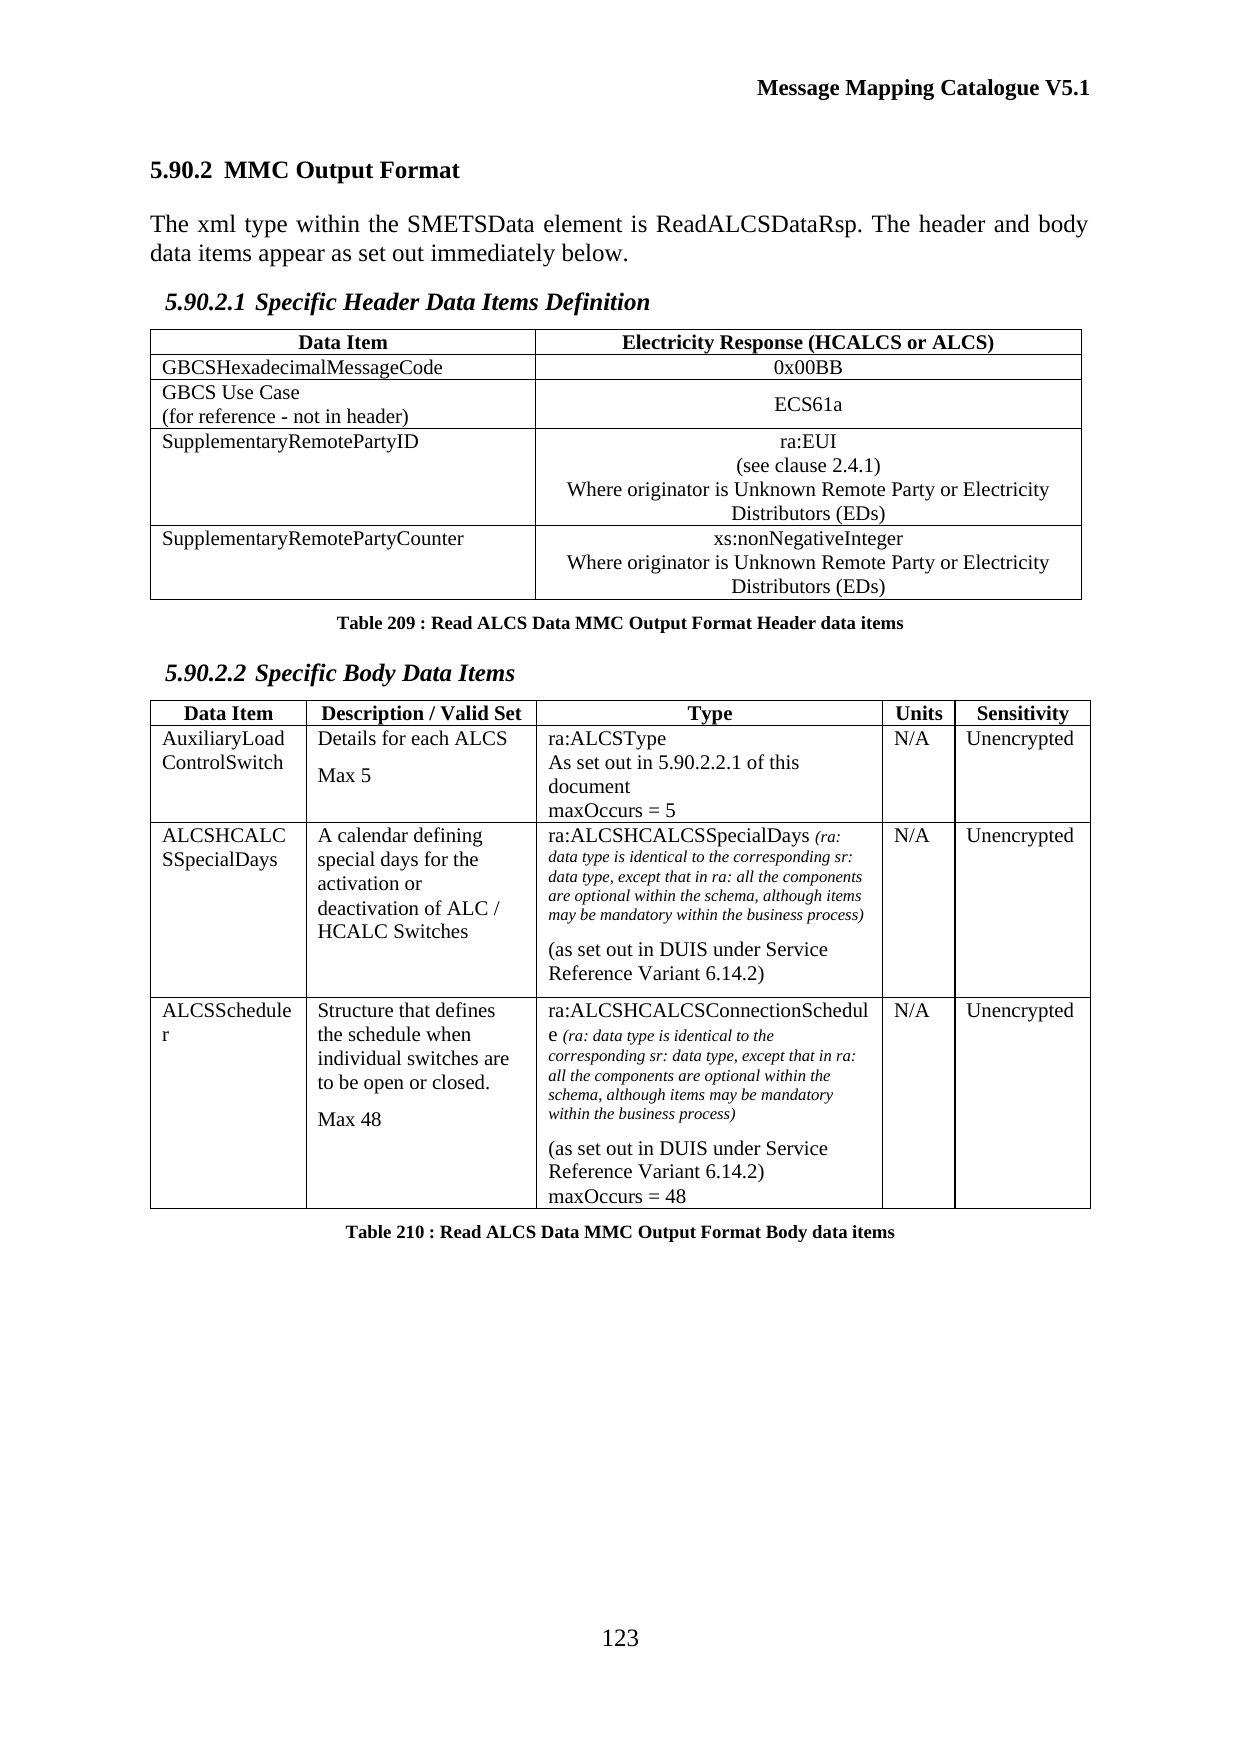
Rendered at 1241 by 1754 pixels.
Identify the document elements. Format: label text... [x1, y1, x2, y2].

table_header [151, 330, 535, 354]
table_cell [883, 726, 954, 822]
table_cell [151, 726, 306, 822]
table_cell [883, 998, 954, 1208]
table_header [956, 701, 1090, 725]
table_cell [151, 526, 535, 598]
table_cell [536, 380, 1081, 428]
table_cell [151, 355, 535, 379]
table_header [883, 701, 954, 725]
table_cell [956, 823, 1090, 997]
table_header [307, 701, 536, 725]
text The xml type within the SMETSData element is ReadALCSDataRsp. The header and body data items appear as set out immediately below. [150, 209, 1090, 266]
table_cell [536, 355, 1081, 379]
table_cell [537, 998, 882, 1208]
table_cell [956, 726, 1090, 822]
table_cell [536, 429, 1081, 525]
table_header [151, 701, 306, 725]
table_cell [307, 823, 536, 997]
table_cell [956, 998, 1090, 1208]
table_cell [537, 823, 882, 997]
subtitle Specific Header Data Items Definition [165, 287, 1090, 316]
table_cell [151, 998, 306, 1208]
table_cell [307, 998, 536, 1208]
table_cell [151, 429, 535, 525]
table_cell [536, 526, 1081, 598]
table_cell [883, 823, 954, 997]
subtitle MMC Output Format [150, 155, 1090, 184]
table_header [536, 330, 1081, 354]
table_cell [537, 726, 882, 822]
subtitle Specific Body Data Items [165, 658, 1090, 687]
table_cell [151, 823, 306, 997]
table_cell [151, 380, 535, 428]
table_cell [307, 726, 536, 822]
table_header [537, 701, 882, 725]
